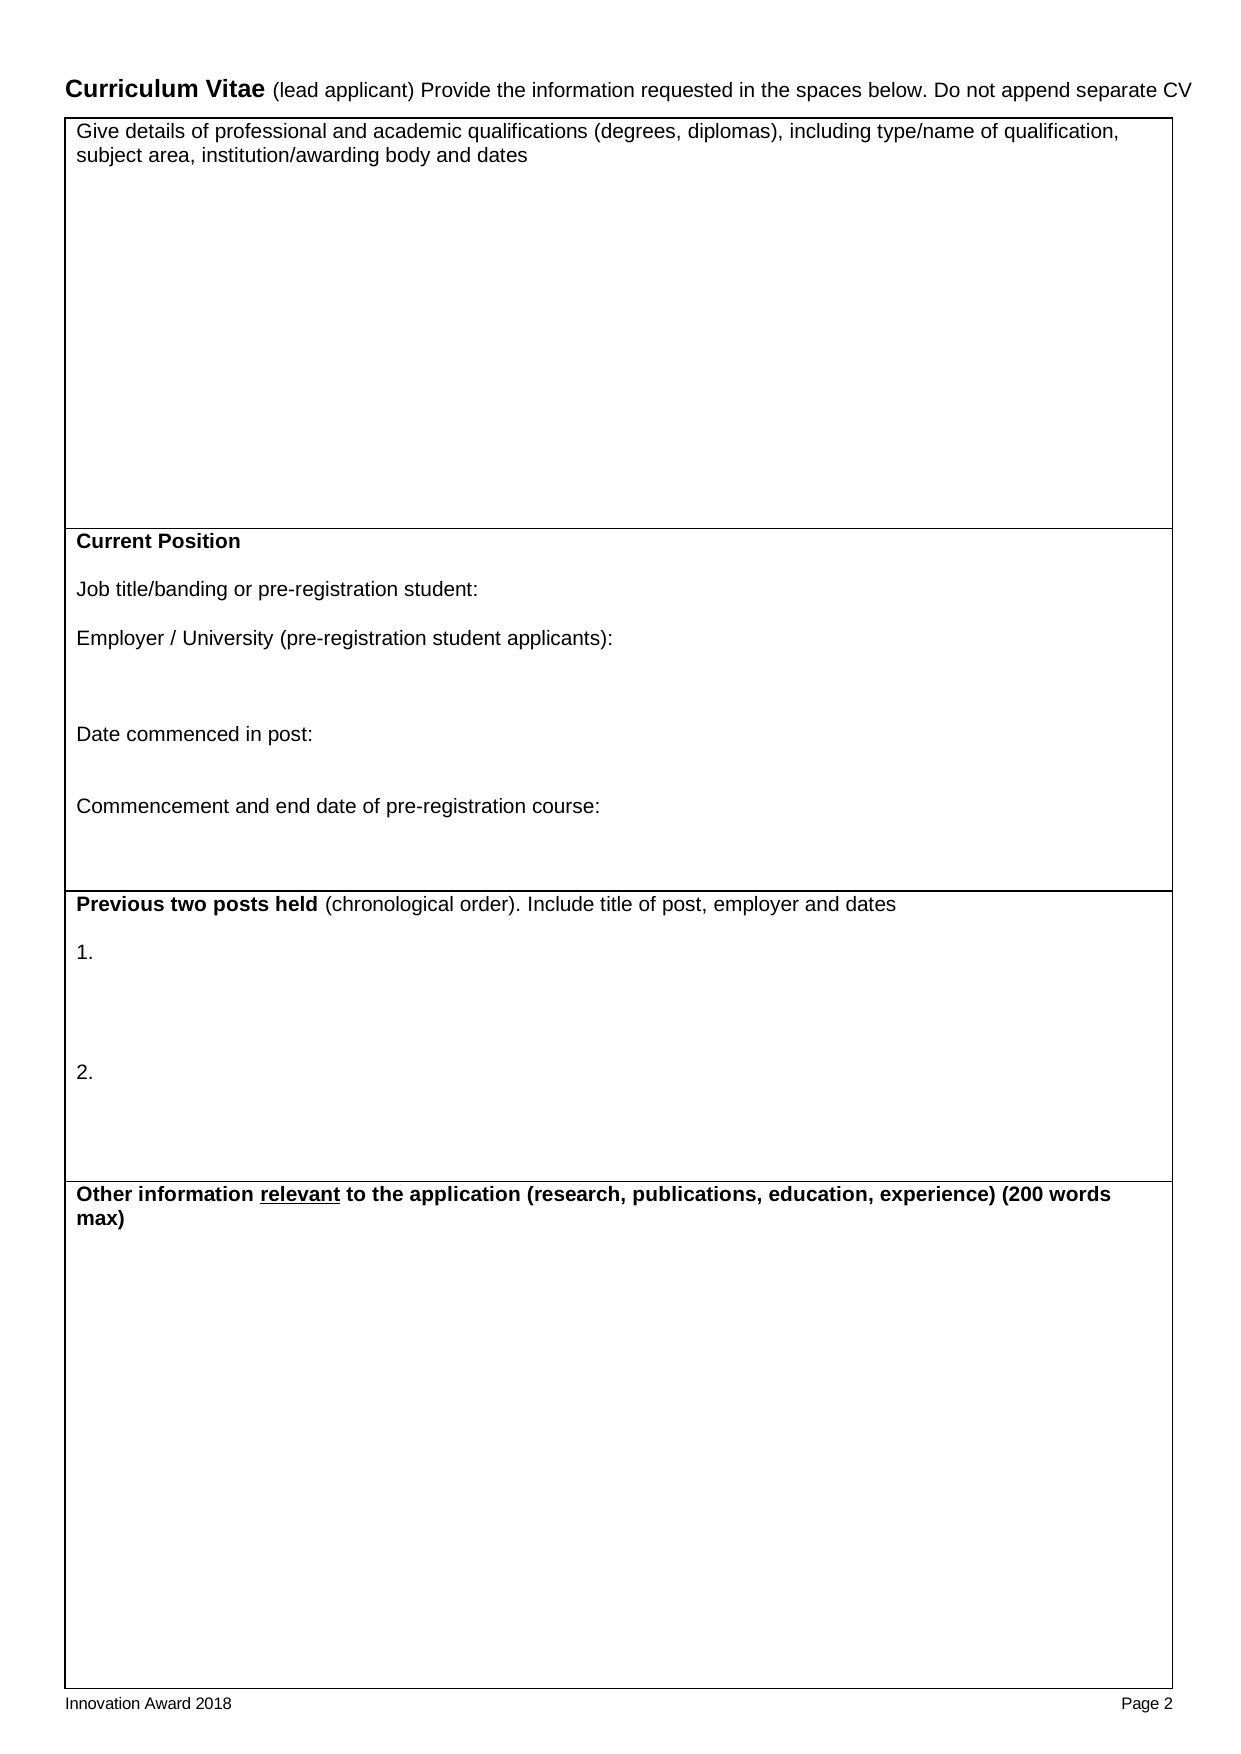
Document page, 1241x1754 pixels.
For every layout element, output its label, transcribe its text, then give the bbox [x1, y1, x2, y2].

table_header Give details of professional and academic qualifications (degrees, diplomas), including type/name of qualification, subject area, institution/awarding body and dates [66, 119, 1172, 528]
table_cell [66, 1182, 1172, 1687]
table_cell Previous two posts held (chronological order). Include title of post, employer and dates 1. 2. [66, 892, 1172, 1181]
table_cell Current Position Job title/banding or pre-registration student: Employer / University (pre-registration student applicants): Date commenced in post: Commencement and end date of pre-registration course: [66, 529, 1172, 890]
subtitle Curriculum Vitae (lead applicant) Provide the information requested in the spaces below. Do not append separate CV [65, 73, 1202, 103]
